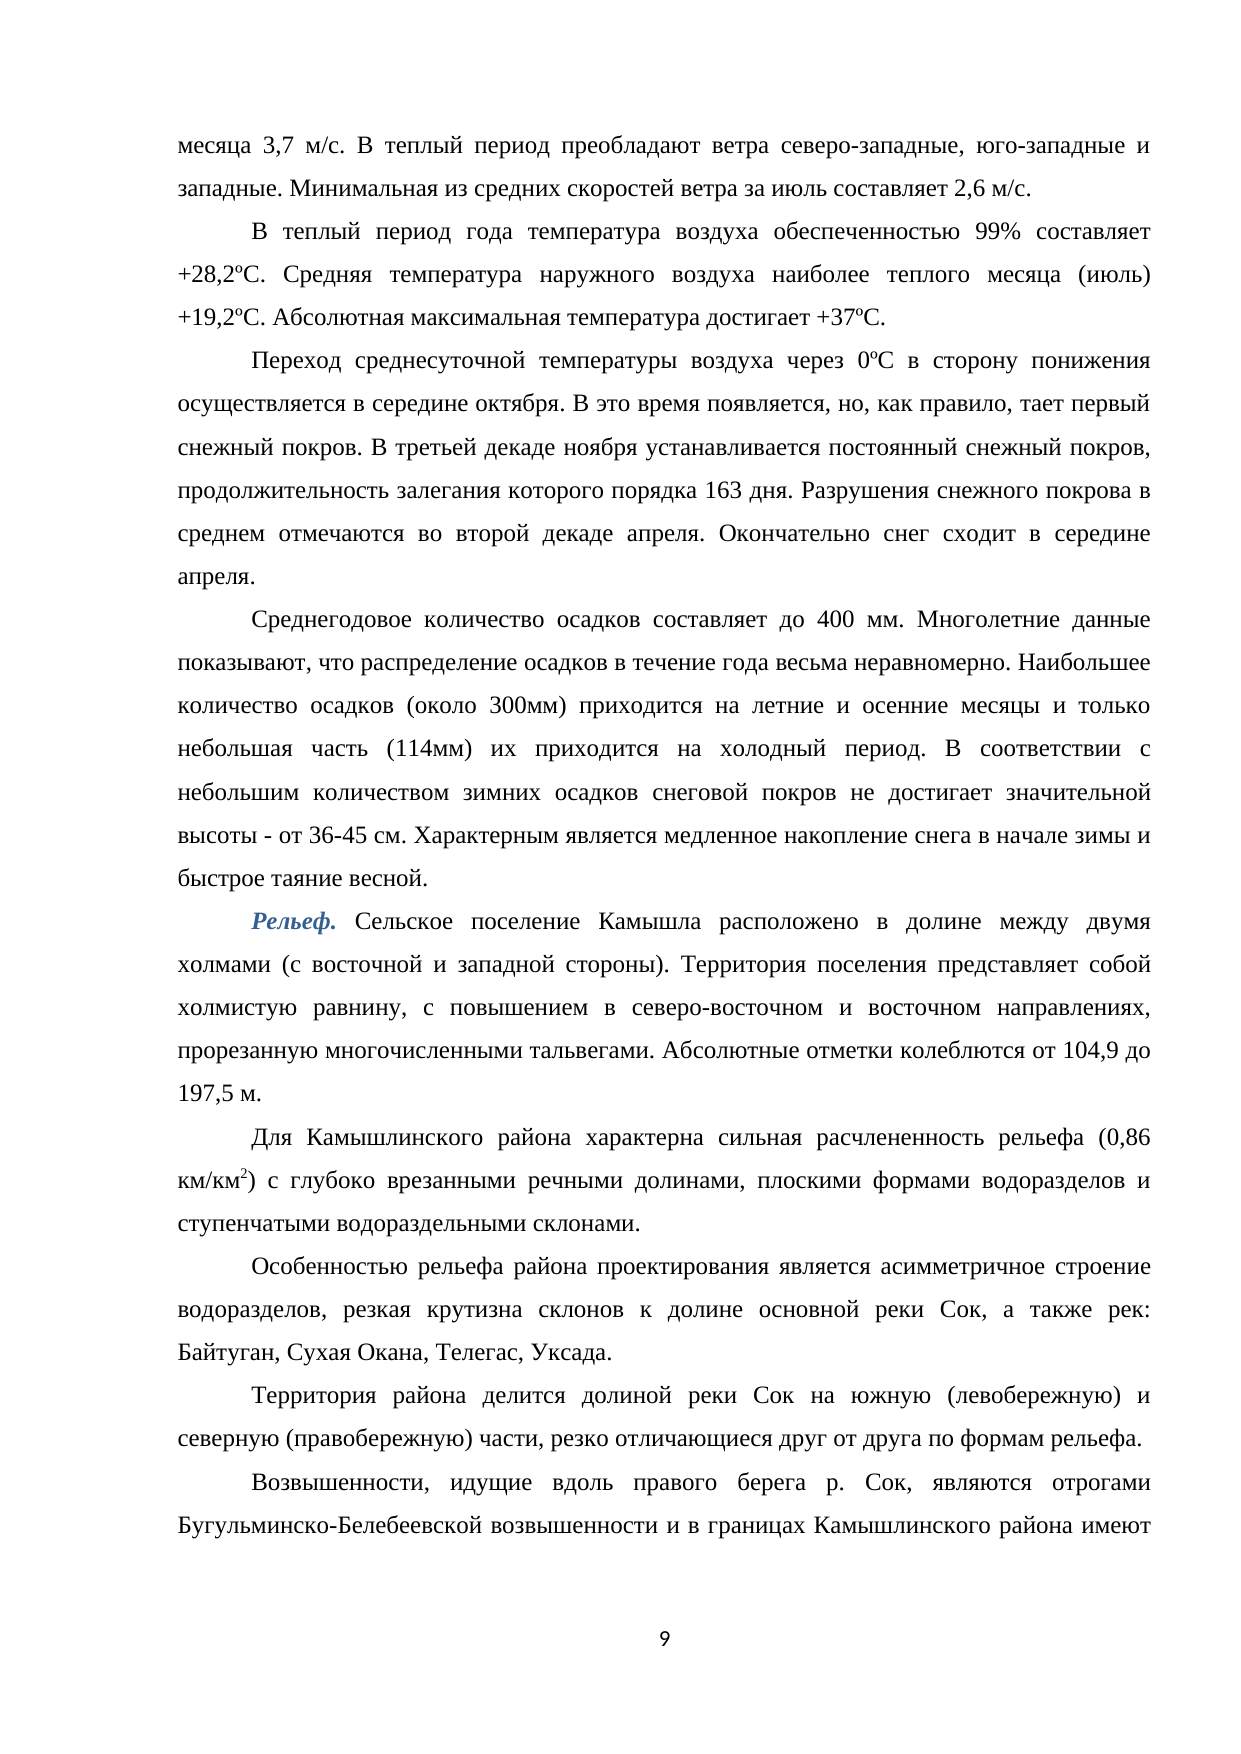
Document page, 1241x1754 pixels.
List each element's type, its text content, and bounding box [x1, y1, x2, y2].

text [177, 130, 1152, 202]
text Переход среднесуточной температуры воздуха через 0ºС в сторону понижения осуществляется в середине октября. В это время появляется, но, как правило, тает первый снежный покров. В третьей декаде ноября устанавливается постоянный снежный покров, продолжительность залегания которого порядка 163 дня. Разрушения снежного покрова в среднем отмечаются во второй декаде апреля. Окончательно снег сходит в середине апреля. [177, 345, 1152, 590]
text Для Камышлинского района характерна сильная расчлененность рельефа (0,86 км/км2) с глубоко врезанными речными долинами, плоскими формами водоразделов и ступенчатыми водораздельными склонами. [177, 1122, 1152, 1237]
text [177, 1467, 1152, 1538]
text В теплый период года температура воздуха обеспеченностью 99% составляет +28,2ºС. Средняя температура наружного воздуха наиболее теплого месяца (июль) +19,2ºС. Абсолютная максимальная температура достигает +37ºС. [177, 216, 1152, 331]
text Среднегодовое количество осадков составляет до 400 мм. Многолетние данные показывают, что распределение осадков в течение года весьма неравномерно. Наибольшее количество осадков (около 300мм) приходится на летние и осенние месяцы и только небольшая часть (114мм) их приходится на холодный период. В соответствии с небольшим количеством зимних осадков снеговой покров не достигает значительной высоты - от 36-45 см. Характерным является медленное накопление снега в начале зимы и быстрое таяние весной. [177, 604, 1152, 892]
text Рельеф. Сельское поселение Камышла расположено в долине между двумя холмами (с восточной и западной стороны). Территория поселения представляет собой холмистую равнину, с повышением в северо-восточном и восточном направлениях, прорезанную многочисленными тальвегами. Абсолютные отметки колеблются от 104,9 до 197,5 м. [177, 906, 1152, 1107]
text Особенностью рельефа района проектирования является асимметричное строение водоразделов, резкая крутизна склонов к долине основной реки Сок, а также рек: Байтуган, Сухая Окана, Телегас, Уксада. [177, 1251, 1152, 1366]
text Территория района делится долиной реки Сок на южную (левобережную) и северную (правобережную) части, резко отличающиеся друг от друга по формам рельефа. [177, 1380, 1152, 1452]
